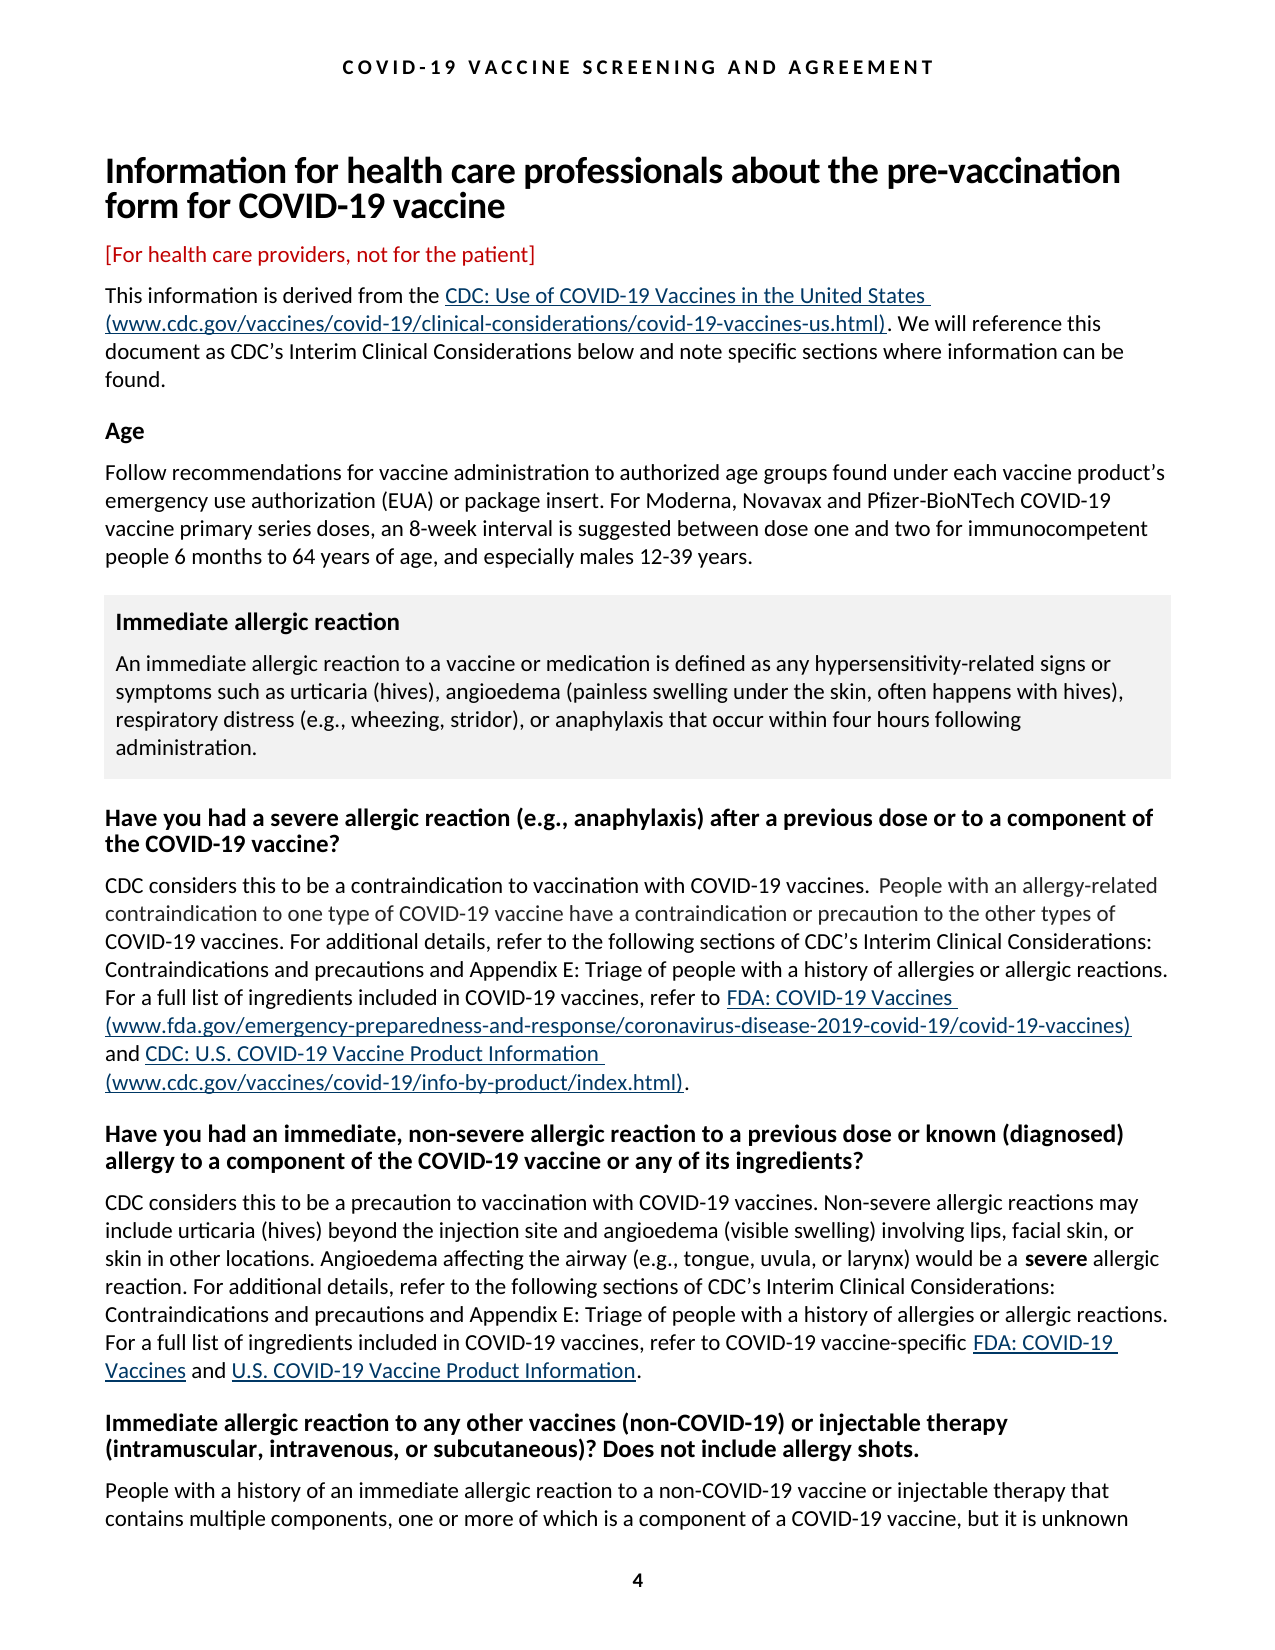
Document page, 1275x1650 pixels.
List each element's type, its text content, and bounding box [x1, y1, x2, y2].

text An immediate allergic reaction to a vaccine or medication is defined as any hypersensitivity-related signs or symptoms such as urticaria (hives), angioedema (painless swelling under the skin, often happens with hives), respiratory distress (e.g., wheezing, stridor), or anaphylaxis that occur within four hours following administration. [105, 638, 1170, 778]
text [105, 1477, 1170, 1533]
subtitle Information for health care professionals about the pre-vaccination form for COVID-19 vaccine [105, 154, 1170, 228]
text [For health care providers, not for the patient] [105, 240, 1170, 268]
text Immediate allergic reaction [105, 596, 1170, 637]
text This information is derived from the CDC: Use of COVID-19 Vaccines in the United States (www.cdc.gov/vaccines/covid-19/clinical-considerations/covid-19-vaccines-us.html). We will reference this document as CDC’s Interim Clinical Considerations below and note specific sections where information can be found. [105, 281, 1170, 393]
subtitle Immediate allergic reaction to any other vaccines (non-COVID-19) or injectable therapy (intramuscular, intravenous, or subcutaneous)? Does not include allergy shots. [105, 1409, 1170, 1464]
text Follow recommendations for vaccine administration to authorized age groups found under each vaccine product’s emergency use authorization (EUA) or package insert. For Moderna, Novavax and Pfizer-BioNTech COVID-19 vaccine primary series doses, an 8-week interval is suggested between dose one and two for immunocompetent people 6 months to 64 years of age, and especially males 12-39 years. [105, 458, 1170, 570]
subtitle Have you had an immediate, non-severe allergic reaction to a previous dose or known (diagnosed) allergy to a component of the COVID-19 vaccine or any of its ingredients? [105, 1121, 1170, 1176]
subtitle Have you had a severe allergic reaction (e.g., anaphylaxis) after a previous dose or to a component of the COVID-19 vaccine? [105, 804, 1170, 859]
subtitle Age [105, 418, 1170, 445]
text CDC considers this to be a contraindication to vaccination with COVID-19 vaccines. People with an allergy-related contraindication to one type of COVID-19 vaccine have a contraindication or precaution to the other types of COVID-19 vaccines. For additional details, refer to the following sections of CDC’s Interim Clinical Considerations: Contraindications and precautions and Appendix E: Triage of people with a history of allergies or allergic reactions. For a full list of ingredients included in COVID-19 vaccines, refer to FDA: COVID-19 Vaccines (www.fda.gov/emergency-preparedness-and-response/coronavirus-disease-2019-covid-19/covid-19-vaccines) and CDC: U.S. COVID-19 Vaccine Product Information (www.cdc.gov/vaccines/covid-19/info-by-product/index.html). [105, 871, 1170, 1096]
text CDC considers this to be a precaution to vaccination with COVID-19 vaccines. Non-severe allergic reactions may include urticaria (hives) beyond the injection site and angioedema (visible swelling) involving lips, facial skin, or skin in other locations. Angioedema affecting the airway (e.g., tongue, uvula, or larynx) would be a severe allergic reaction. For additional details, refer to the following sections of CDC’s Interim Clinical Considerations: Contraindications and precautions and Appendix E: Triage of people with a history of allergies or allergic reactions. For a full list of ingredients included in COVID-19 vaccines, refer to COVID-19 vaccine-specific FDA: COVID-19 Vaccines and U.S. COVID-19 Vaccine Product Information. [105, 1188, 1170, 1384]
